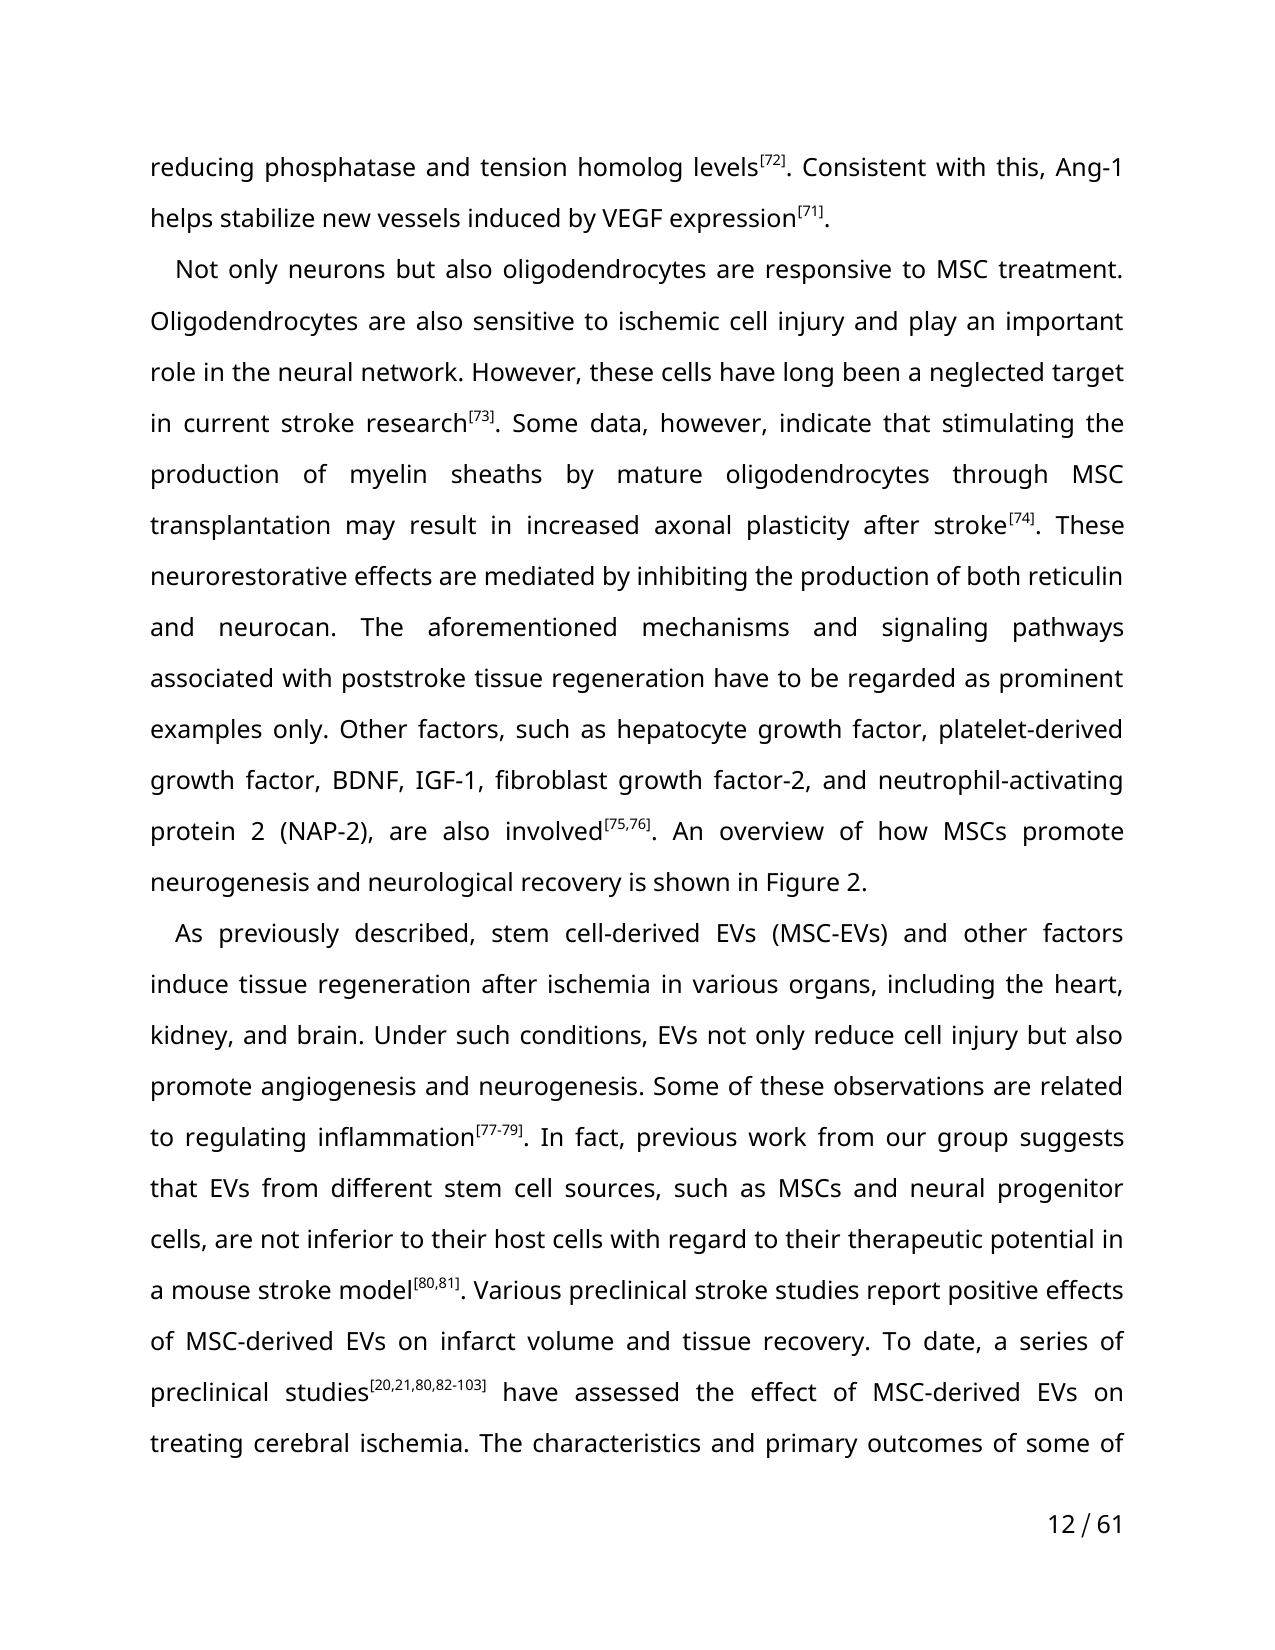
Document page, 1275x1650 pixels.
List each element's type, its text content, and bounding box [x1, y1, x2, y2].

text Not only neurons but also oligodendrocytes are responsive to MSC treatment. Oligodendrocytes are also sensitive to ischemic cell injury and play an important role in the neural network. However, these cells have long been a neglected target in current stroke research[73]. Some data, however, indicate that stimulating the production of myelin sheaths by mature oligodendrocytes through MSC transplantation may result in increased axonal plasticity after stroke[74]. These neurorestorative effects are mediated by inhibiting the production of both reticulin and neurocan. The aforementioned mechanisms and signaling pathways associated with poststroke tissue regeneration have to be regarded as prominent examples only. Other factors, such as hepatocyte growth factor, platelet-derived growth factor, BDNF, IGF-1, fibroblast growth factor-2, and neutrophil-activating protein 2 (NAP-2), are also involved[75,76]. An overview of how MSCs promote neurogenesis and neurological recovery is shown in Figure 2. [150, 252, 1125, 899]
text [150, 150, 1125, 235]
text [150, 916, 1125, 1460]
